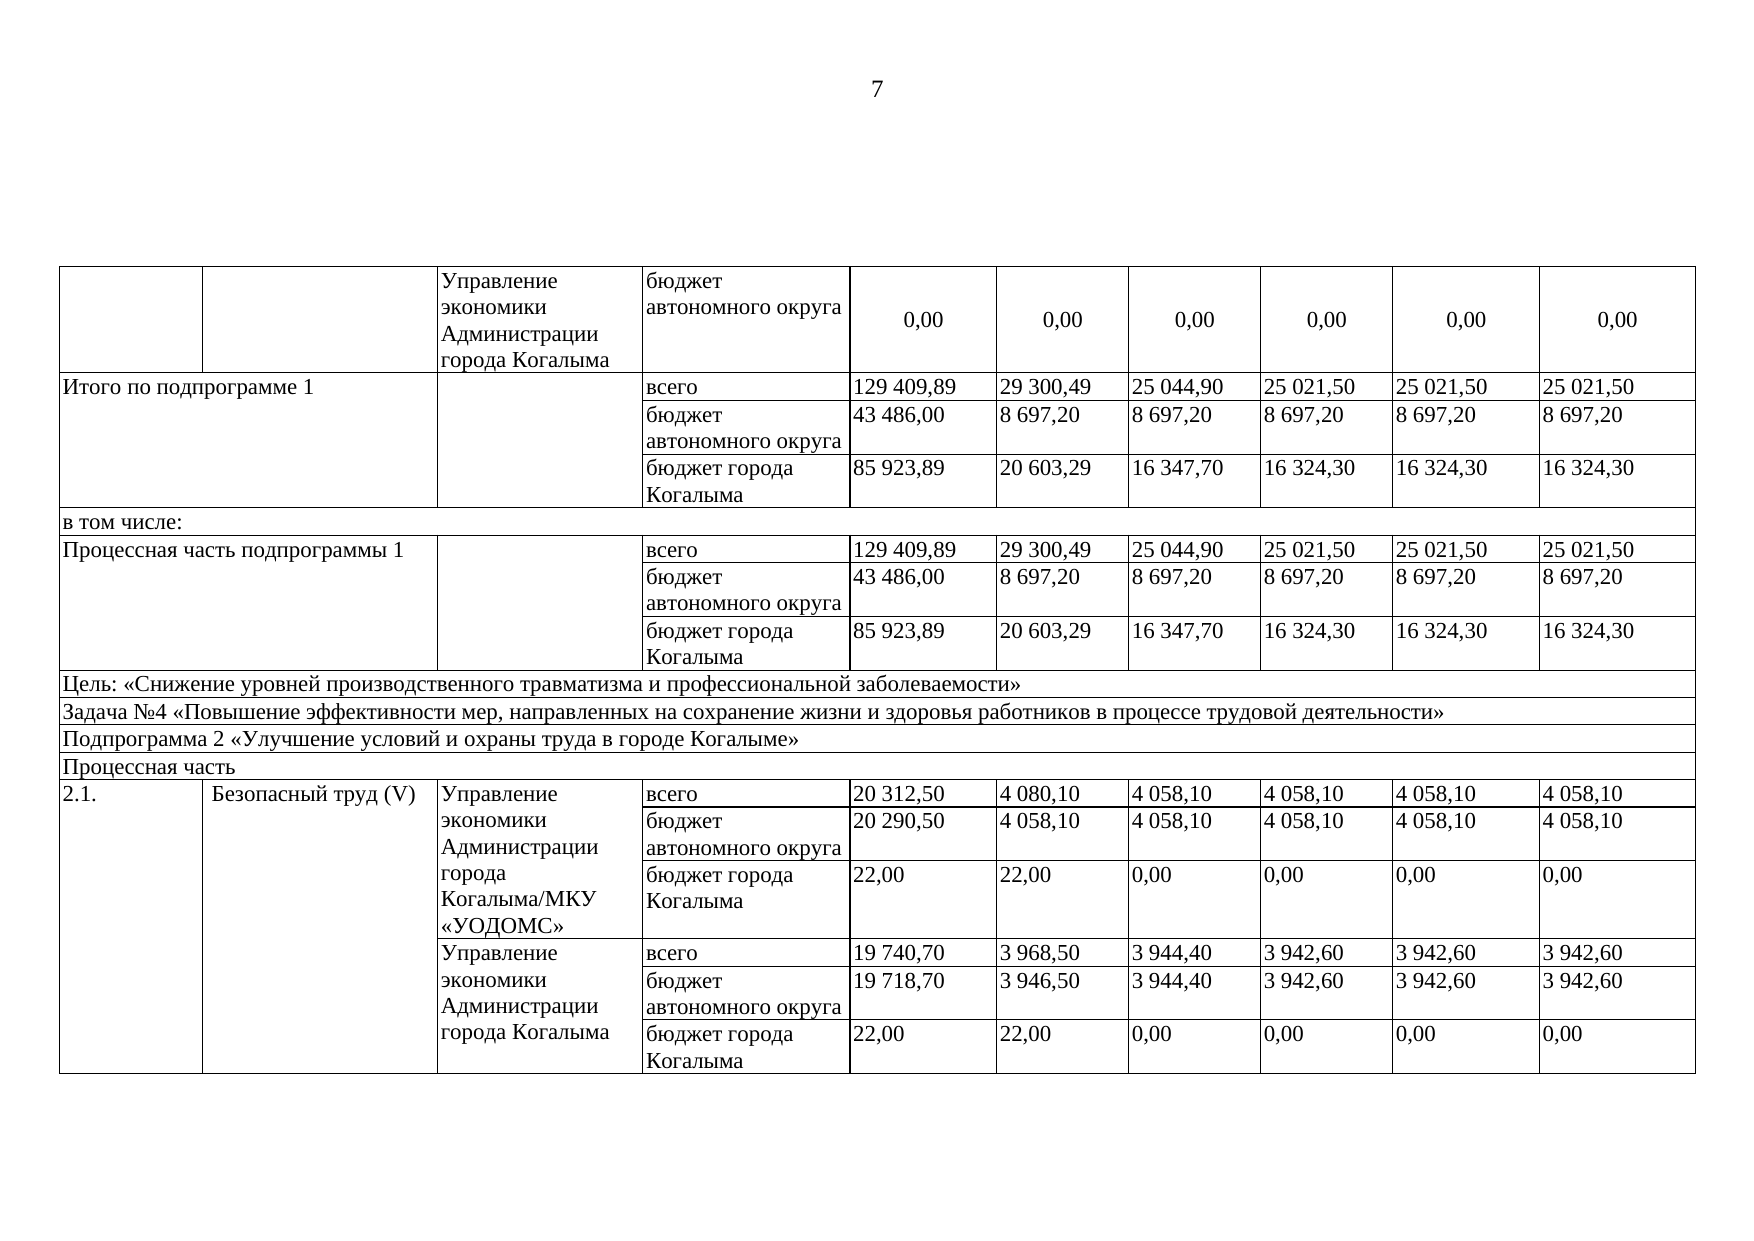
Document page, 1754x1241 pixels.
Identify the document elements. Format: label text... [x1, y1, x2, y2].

table_cell Процессная часть подпрограммы 1 [60, 536, 437, 669]
table_cell 0,00 [1393, 1020, 1539, 1073]
table_cell 19 718,70 [851, 967, 996, 1019]
table_cell 16 324,30 [1540, 617, 1695, 669]
table_cell 25 021,50 [1261, 373, 1392, 400]
table_cell 8 697,20 [997, 563, 1128, 616]
table_cell [438, 536, 642, 669]
table_cell Итого по подпрограмме 1 [60, 373, 437, 507]
table_cell Безопасный труд (V) [203, 780, 437, 1073]
table_cell 25 044,90 [1129, 373, 1260, 400]
table_cell Управление экономики Администрации города Когалыма/МКУ «УОДОМС» [438, 780, 642, 938]
table_cell 16 324,30 [1540, 455, 1695, 507]
table_cell Подпрограмма 2 «Улучшение условий и охраны труда в городе Когалыме» [60, 725, 1695, 752]
table_header бюджет автономного округа [643, 267, 849, 372]
table_cell 25 021,50 [1393, 373, 1539, 400]
table_cell 8 697,20 [1540, 401, 1695, 453]
table_cell 16 324,30 [1393, 455, 1539, 507]
table_cell 20 290,50 [851, 808, 996, 860]
table_cell [438, 373, 642, 507]
table_cell 0,00 [1540, 1020, 1695, 1073]
table_header [60, 267, 202, 372]
table_cell всего [643, 939, 849, 966]
table_header Управление экономики Администрации города Когалыма [438, 267, 642, 372]
table_cell 25 021,50 [1540, 373, 1695, 400]
table_header 0,00 [851, 267, 996, 372]
table_cell 4 058,10 [997, 808, 1128, 860]
table_cell 16 324,30 [1261, 617, 1392, 669]
table_cell 3 968,50 [997, 939, 1128, 966]
table_cell 3 942,60 [1393, 967, 1539, 1019]
table_cell бюджет города Когалыма [643, 455, 849, 507]
table_cell 22,00 [997, 1020, 1128, 1073]
table_cell 3 944,40 [1129, 967, 1260, 1019]
table_cell бюджет города Когалыма [643, 1020, 849, 1073]
table_cell 25 021,50 [1540, 536, 1695, 562]
table_cell 4 058,10 [1261, 808, 1392, 860]
table_cell 3 942,60 [1261, 939, 1392, 966]
table_cell 0,00 [1129, 1020, 1260, 1073]
table_cell 8 697,20 [1129, 401, 1260, 453]
table_cell 4 058,10 [1540, 780, 1695, 806]
table_cell 29 300,49 [997, 536, 1128, 562]
table_header 0,00 [1393, 267, 1539, 372]
table_cell 22,00 [997, 861, 1128, 938]
table_cell 2.1. [60, 780, 202, 1073]
table_cell Цель: «Снижение уровней производственного травматизма и профессиональной заболеваемости» [60, 671, 1695, 697]
table_cell Процессная часть [60, 753, 1695, 779]
table_cell 20 603,29 [997, 617, 1128, 669]
table_cell всего [643, 536, 849, 562]
table_cell 4 058,10 [1393, 780, 1539, 806]
table_cell 8 697,20 [1393, 401, 1539, 453]
table_header 0,00 [1261, 267, 1392, 372]
table_cell всего [643, 373, 849, 400]
table_cell бюджет города Когалыма [643, 617, 849, 669]
table_cell 4 058,10 [1261, 780, 1392, 806]
table_cell 0,00 [1261, 861, 1392, 938]
table_cell 29 300,49 [997, 373, 1128, 400]
table_cell 85 923,89 [851, 617, 996, 669]
table_cell 3 942,60 [1393, 939, 1539, 966]
table_cell 8 697,20 [1540, 563, 1695, 616]
table_cell бюджет автономного округа [643, 967, 849, 1019]
table_header 0,00 [1129, 267, 1260, 372]
table_cell 19 740,70 [851, 939, 996, 966]
table_cell 3 942,60 [1261, 967, 1392, 1019]
table_cell 22,00 [851, 861, 996, 938]
table_cell 3 942,60 [1540, 939, 1695, 966]
table_header 0,00 [1540, 267, 1695, 372]
table_cell бюджет автономного округа [643, 401, 849, 453]
table_cell 8 697,20 [1129, 563, 1260, 616]
table_cell 25 044,90 [1129, 536, 1260, 562]
table_cell бюджет автономного округа [643, 808, 849, 860]
table_cell 129 409,89 [851, 373, 996, 400]
table_cell 25 021,50 [1261, 536, 1392, 562]
table_cell 43 486,00 [851, 401, 996, 453]
table_cell 20 603,29 [997, 455, 1128, 507]
table_cell 3 944,40 [1129, 939, 1260, 966]
table_cell Задача №4 «Повышение эффективности мер, направленных на сохранение жизни и здоровья работников в процессе трудовой деятельности» [60, 698, 1695, 724]
table_cell Управление экономики Администрации города Когалыма [438, 939, 642, 1073]
table_cell 8 697,20 [1261, 401, 1392, 453]
table_cell 22,00 [851, 1020, 996, 1073]
table_cell 4 058,10 [1129, 780, 1260, 806]
table_cell 8 697,20 [997, 401, 1128, 453]
table_cell 4 058,10 [1129, 808, 1260, 860]
table_cell бюджет автономного округа [643, 563, 849, 616]
table_cell 16 347,70 [1129, 617, 1260, 669]
table_cell бюджет города Когалыма [643, 861, 849, 938]
table_cell 0,00 [1393, 861, 1539, 938]
table_cell всего [643, 780, 849, 806]
table_cell 8 697,20 [1393, 563, 1539, 616]
table_cell 0,00 [1540, 861, 1695, 938]
table_cell 0,00 [1129, 861, 1260, 938]
table_cell 85 923,89 [851, 455, 996, 507]
table_cell 129 409,89 [851, 536, 996, 562]
table_cell 16 324,30 [1261, 455, 1392, 507]
table_cell в том числе: [60, 508, 1695, 534]
table_cell 4 058,10 [1540, 808, 1695, 860]
table_cell 4 058,10 [1393, 808, 1539, 860]
table_cell 25 021,50 [1393, 536, 1539, 562]
table_header [203, 267, 437, 372]
table_cell 0,00 [1261, 1020, 1392, 1073]
table_cell 43 486,00 [851, 563, 996, 616]
table_cell 4 080,10 [997, 780, 1128, 806]
table_cell 3 946,50 [997, 967, 1128, 1019]
table_header 0,00 [997, 267, 1128, 372]
table_cell 16 324,30 [1393, 617, 1539, 669]
table_cell 3 942,60 [1540, 967, 1695, 1019]
table_cell 20 312,50 [851, 780, 996, 806]
table_cell 8 697,20 [1261, 563, 1392, 616]
table_cell 16 347,70 [1129, 455, 1260, 507]
